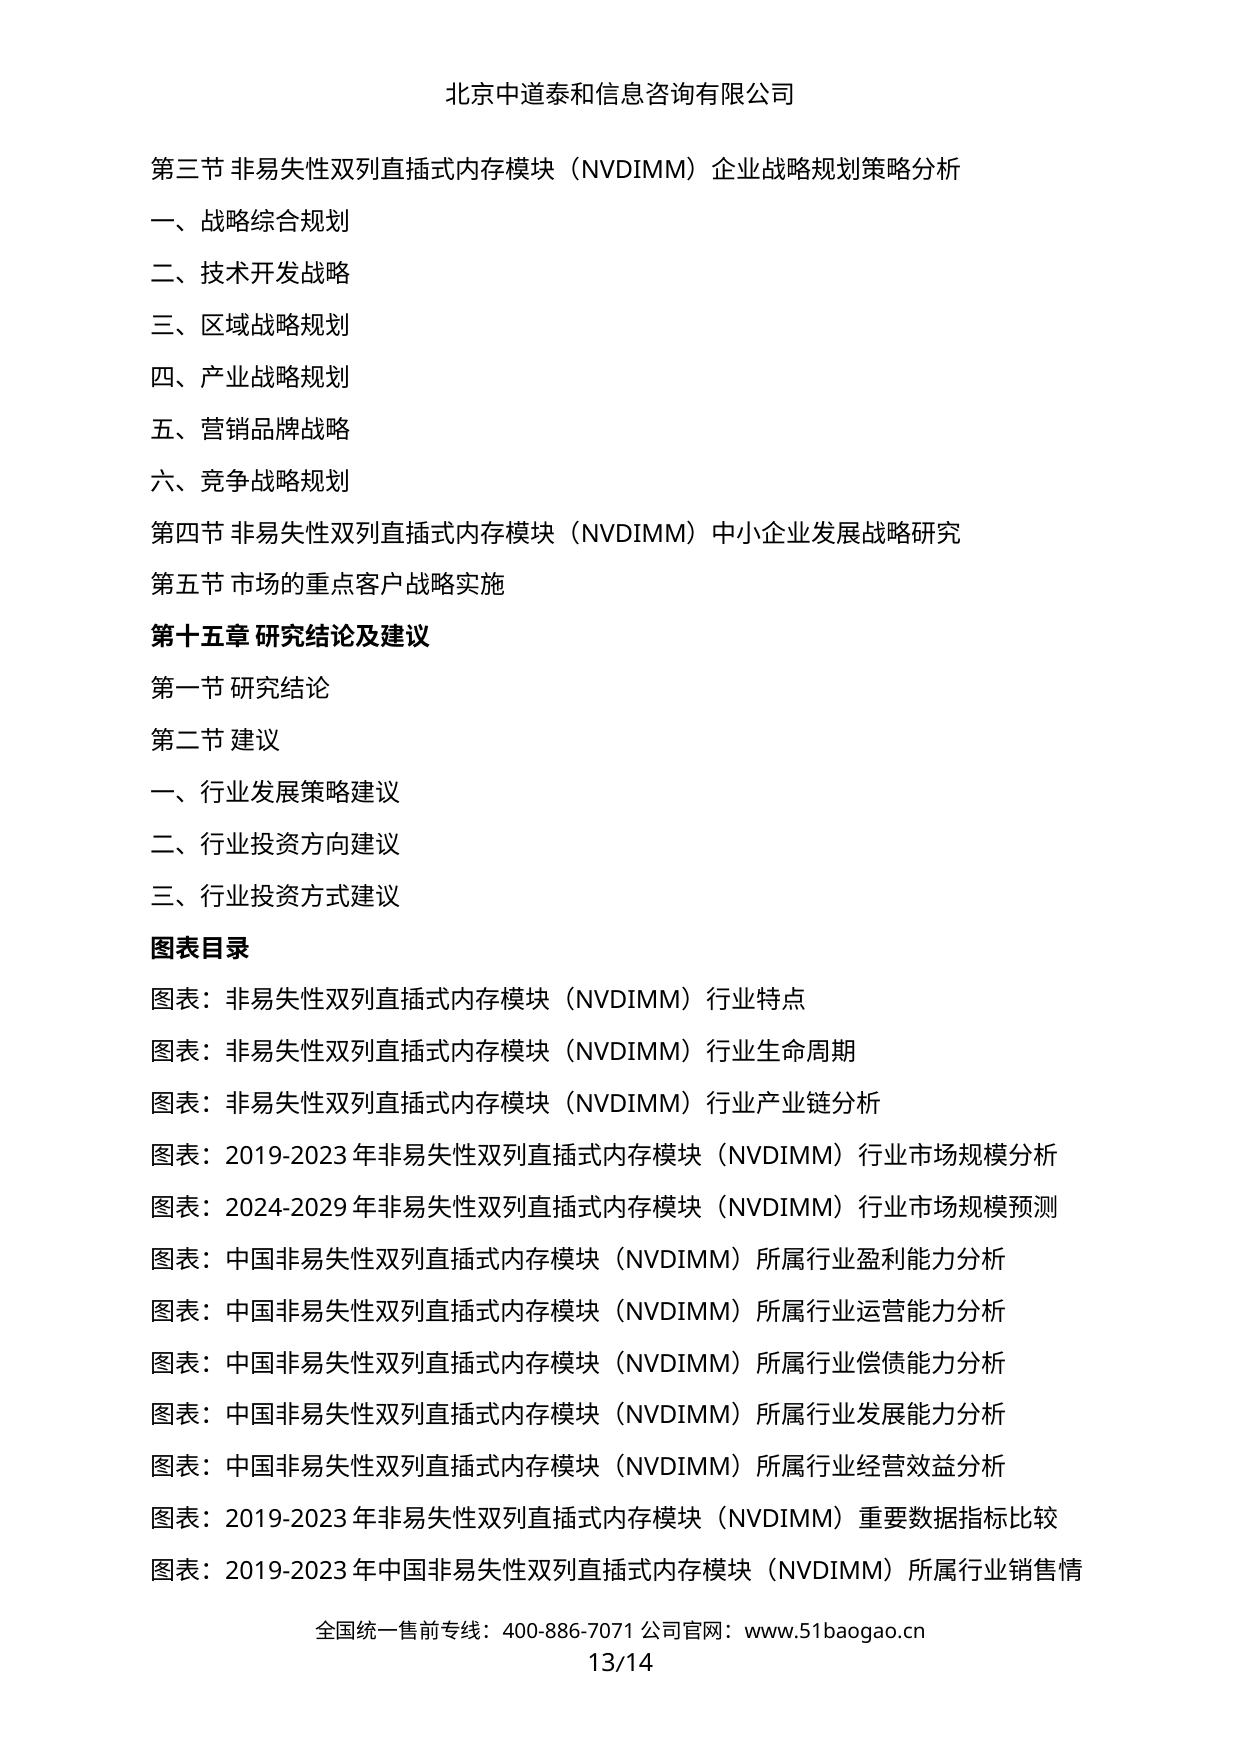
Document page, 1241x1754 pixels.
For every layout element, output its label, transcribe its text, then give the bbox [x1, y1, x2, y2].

text 图表目录 [150, 928, 1090, 964]
text 图表：2019-2023年非易失性双列直插式内存模块（NVDIMM）行业市场规模分析 [150, 1136, 1090, 1172]
text 五、营销品牌战略 [150, 409, 1090, 446]
text 图表：中国非易失性双列直插式内存模块（NVDIMM）所属行业发展能力分析 [150, 1395, 1090, 1431]
text 一、行业发展策略建议 [150, 772, 1090, 809]
text 二、行业投资方向建议 [150, 824, 1090, 861]
text 六、竞争战略规划 [150, 461, 1090, 497]
text 图表：中国非易失性双列直插式内存模块（NVDIMM）所属行业运营能力分析 [150, 1291, 1090, 1327]
text 图表：非易失性双列直插式内存模块（NVDIMM）行业生命周期 [150, 1032, 1090, 1068]
text 图表：2019-2023年非易失性双列直插式内存模块（NVDIMM）重要数据指标比较 [150, 1499, 1090, 1535]
text 一、战略综合规划 [150, 202, 1090, 238]
text 三、区域战略规划 [150, 306, 1090, 342]
text 二、技术开发战略 [150, 254, 1090, 290]
text 图表：中国非易失性双列直插式内存模块（NVDIMM）所属行业经营效益分析 [150, 1447, 1090, 1483]
text 第三节 非易失性双列直插式内存模块（NVDIMM）企业战略规划策略分析 [150, 150, 1090, 186]
text 第二节 建议 [150, 721, 1090, 757]
text 第一节 研究结论 [150, 669, 1090, 705]
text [150, 1551, 1090, 1587]
text 图表：中国非易失性双列直插式内存模块（NVDIMM）所属行业盈利能力分析 [150, 1239, 1090, 1276]
text 第五节 市场的重点客户战略实施 [150, 565, 1090, 601]
text 第四节 非易失性双列直插式内存模块（NVDIMM）中小企业发展战略研究 [150, 513, 1090, 549]
text 图表：非易失性双列直插式内存模块（NVDIMM）行业特点 [150, 980, 1090, 1016]
text 四、产业战略规划 [150, 357, 1090, 394]
text 图表：中国非易失性双列直插式内存模块（NVDIMM）所属行业偿债能力分析 [150, 1343, 1090, 1379]
text 图表：2024-2029年非易失性双列直插式内存模块（NVDIMM）行业市场规模预测 [150, 1187, 1090, 1224]
text 第十五章 研究结论及建议 [150, 617, 1090, 653]
text 图表：非易失性双列直插式内存模块（NVDIMM）行业产业链分析 [150, 1084, 1090, 1120]
text 三、行业投资方式建议 [150, 876, 1090, 912]
